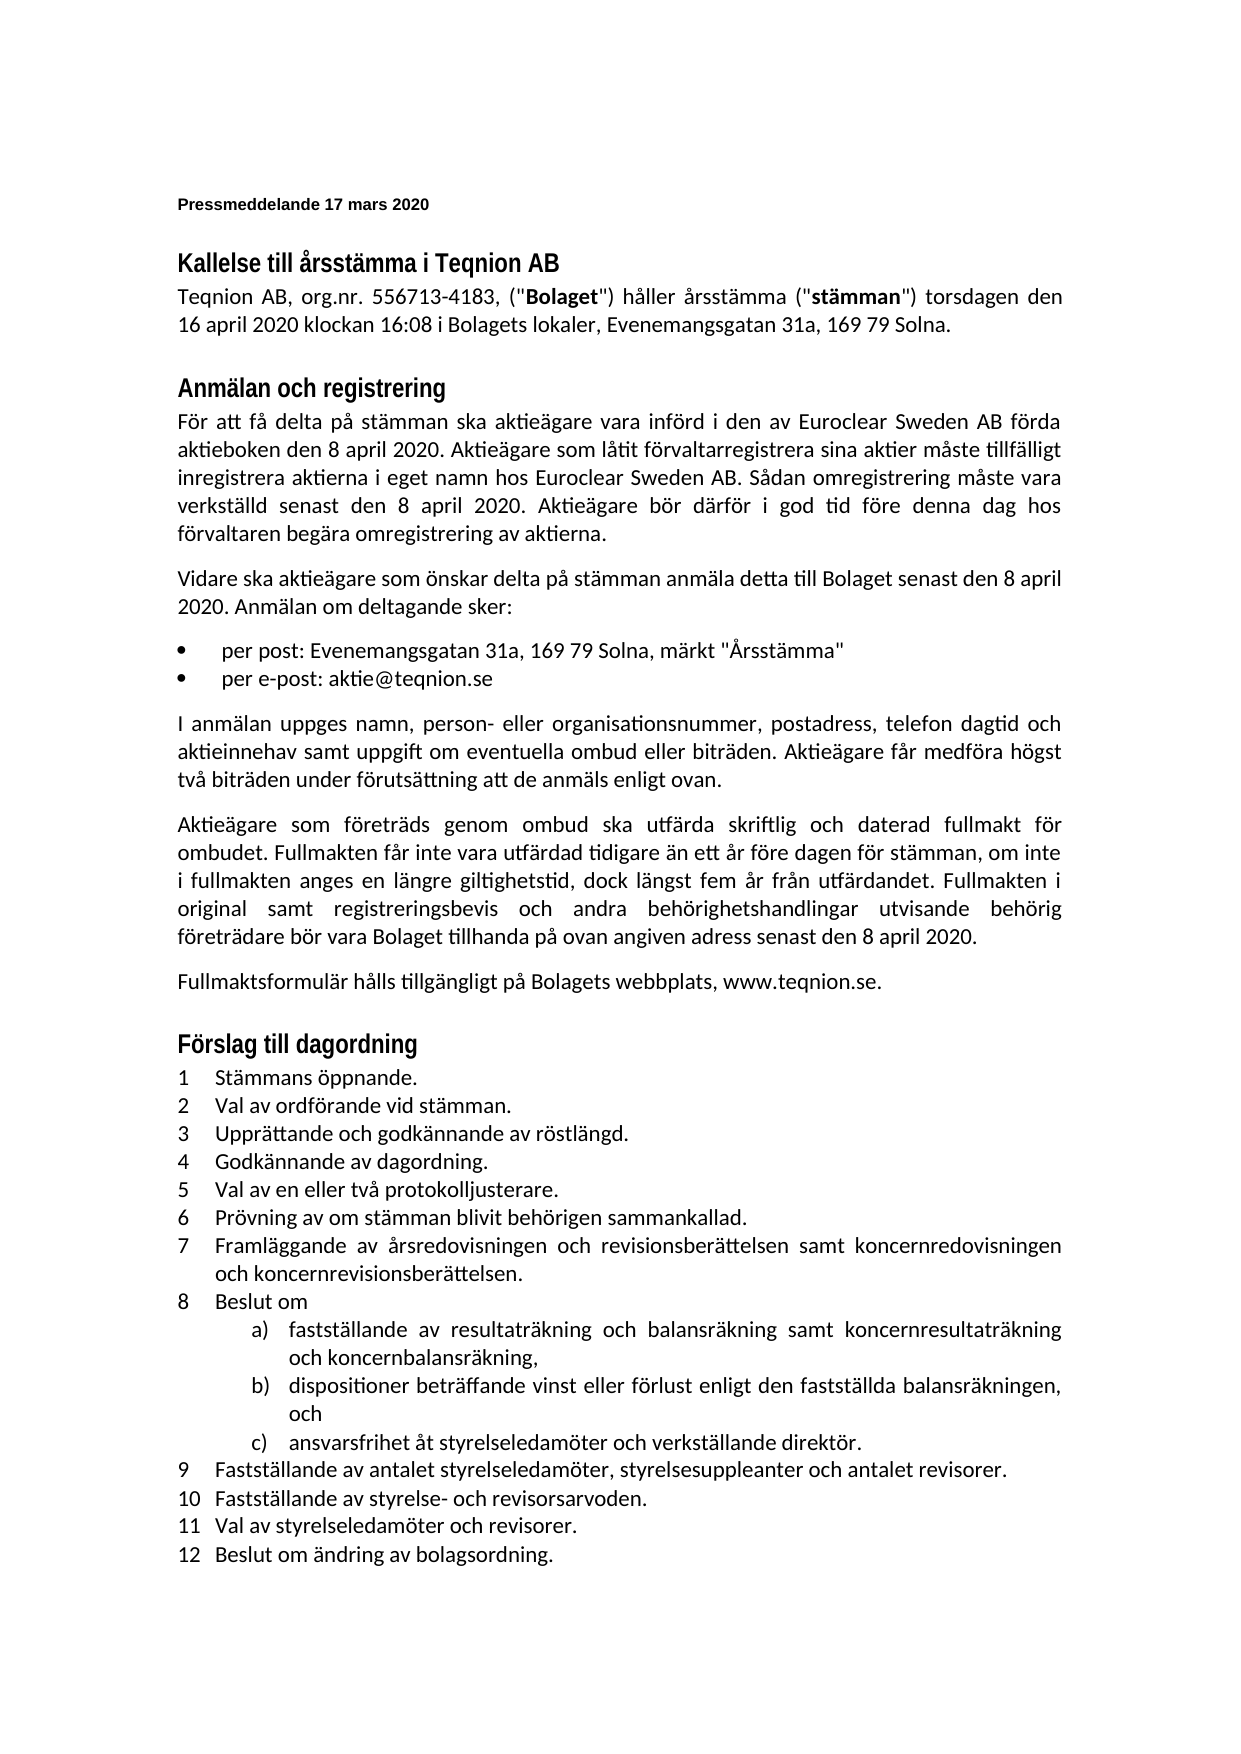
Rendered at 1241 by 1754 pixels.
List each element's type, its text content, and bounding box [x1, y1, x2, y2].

subtitle Förslag till dagordning [177, 1028, 1063, 1059]
list Val av ordförande vid stämman. [177, 1091, 1063, 1119]
subtitle Pressmeddelande 17 mars 2020 [177, 187, 1063, 214]
list ansvarsfrihet åt styrelseledamöter och verkställande direktör. [251, 1428, 1063, 1456]
text Vidare ska aktieägare som önskar delta på stämman anmäla detta till Bolaget senast den 8 april 2020. Anmälan om deltagande sker: [177, 564, 1063, 620]
list per e-post: aktie@teqnion.se [177, 664, 1063, 693]
text Fullmaktsformulär hålls tillgängligt på Bolagets webbplats, www.teqnion.se. [177, 967, 1063, 995]
list Val av styrelseledamöter och revisorer. [177, 1512, 1063, 1540]
list Val av en eller två protokolljusterare. [177, 1175, 1063, 1203]
list dispositioner beträffande vinst eller förlust enligt den fastställda balansräkningen, och [251, 1372, 1063, 1428]
list per post: Evenemangsgatan 31a, 169 79 Solna, märkt "Årsstämma" [177, 637, 1063, 664]
list Fastställande av styrelse- och revisorsarvoden. [177, 1484, 1063, 1512]
text I anmälan uppges namn, person- eller organisationsnummer, postadress, telefon dagtid och aktieinnehav samt uppgift om eventuella ombud eller biträden. Aktieägare får medföra högst två biträden under förutsättning att de anmäls enligt ovan. [177, 709, 1063, 793]
list Upprättande och godkännande av röstlängd. [177, 1119, 1063, 1147]
subtitle Kallelse till årsstämma i Teqnion AB [177, 247, 1063, 278]
list Godkännande av dagordning. [177, 1147, 1063, 1175]
text Aktieägare som företräds genom ombud ska utfärda skriftlig och daterad fullmakt för ombudet. Fullmakten får inte vara utfärdad tidigare än ett år före dagen för stämman, om inte i fullmakten anges en längre giltighetstid, dock längst fem år från utfärdandet. Fullmakten i original samt registreringsbevis och andra behörighetshandlingar utvisande behörig företrädare bör vara Bolaget tillhanda på ovan angiven adress senast den 8 april 2020. [177, 810, 1063, 950]
list Beslut om [177, 1287, 1063, 1316]
list Prövning av om stämman blivit behörigen sammankallad. [177, 1203, 1063, 1231]
list fastställande av resultaträkning och balansräkning samt koncernresultaträkning och koncernbalansräkning, [251, 1316, 1063, 1372]
list Fastställande av antalet styrelseledamöter, styrelsesuppleanter och antalet revisorer. [177, 1456, 1063, 1484]
list Beslut om ändring av bolagsordning. [177, 1540, 1063, 1568]
text Teqnion AB, org.nr. 556713-4183, ("Bolaget") håller årsstämma ("stämman") torsdagen den 16 april 2020 klockan 16:08 i Bolagets lokaler, Evenemangsgatan 31a, 169 79 Solna. [177, 282, 1063, 338]
text För att få delta på stämman ska aktieägare vara införd i den av Euroclear Sweden AB förda aktieboken den 8 april 2020. Aktieägare som låtit förvaltarregistrera sina aktier måste tillfälligt inregistrera aktierna i eget namn hos Euroclear Sweden AB. Sådan omregistrering måste vara verkställd senast den 8 april 2020. Aktieägare bör därför i god tid före denna dag hos förvaltaren begära omregistrering av aktierna. [177, 407, 1063, 547]
list Stämmans öppnande. [177, 1063, 1063, 1091]
subtitle Anmälan och registrering [177, 372, 1063, 403]
list Framläggande av årsredovisningen och revisionsberättelsen samt koncernredovisningen och koncernrevisionsberättelsen. [177, 1231, 1063, 1287]
